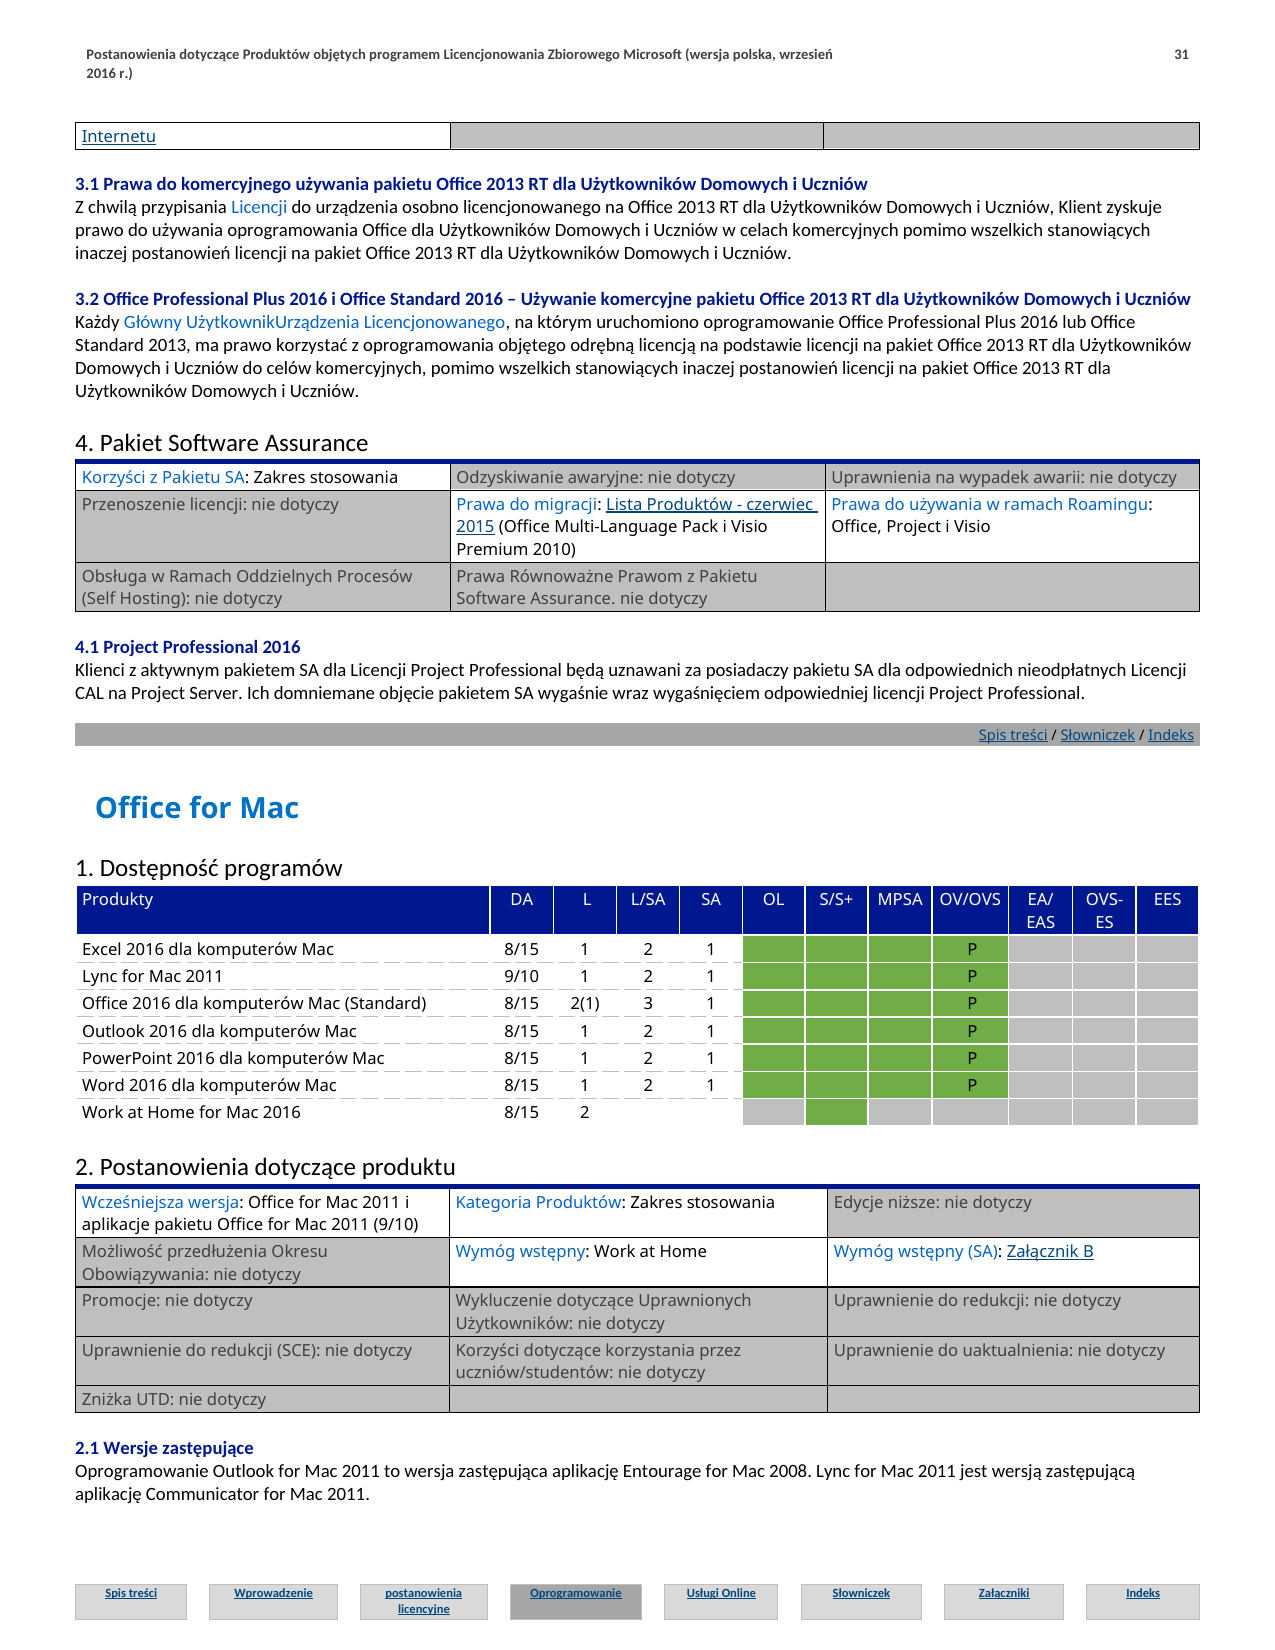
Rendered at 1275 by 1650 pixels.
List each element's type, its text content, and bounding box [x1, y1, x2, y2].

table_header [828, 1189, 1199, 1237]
list Oprogramowanie Outlook for Mac 2011 to wersja zastępująca aplikację Entourage for Mac 2008. Lync for Mac 2011 jest wersją zastępującą aplikację Communicator for Mac 2011. [75, 1459, 1200, 1504]
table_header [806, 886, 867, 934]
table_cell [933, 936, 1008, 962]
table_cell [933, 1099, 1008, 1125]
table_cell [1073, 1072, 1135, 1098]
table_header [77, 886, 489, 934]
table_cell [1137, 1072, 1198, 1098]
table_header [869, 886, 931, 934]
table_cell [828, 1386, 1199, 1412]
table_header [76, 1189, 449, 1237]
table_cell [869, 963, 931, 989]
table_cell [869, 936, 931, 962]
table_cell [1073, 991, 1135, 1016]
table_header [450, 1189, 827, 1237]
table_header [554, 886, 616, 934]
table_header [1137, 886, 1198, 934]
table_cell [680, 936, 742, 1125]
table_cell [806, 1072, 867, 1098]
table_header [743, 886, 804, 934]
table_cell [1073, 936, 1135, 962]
subtitle Office for Mac [75, 787, 1200, 827]
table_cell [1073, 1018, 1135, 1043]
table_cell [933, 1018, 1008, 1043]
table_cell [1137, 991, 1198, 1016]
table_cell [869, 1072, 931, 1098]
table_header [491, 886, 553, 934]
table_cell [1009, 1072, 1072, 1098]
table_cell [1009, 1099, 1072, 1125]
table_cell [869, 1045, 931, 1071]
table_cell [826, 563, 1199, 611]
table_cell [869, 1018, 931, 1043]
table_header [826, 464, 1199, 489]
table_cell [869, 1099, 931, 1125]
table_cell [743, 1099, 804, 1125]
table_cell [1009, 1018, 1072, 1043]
list Każdy Główny UżytkownikUrządzenia Licencjonowanego, na którym uruchomiono oprogramowanie Office Professional Plus 2016 lub Office Standard 2013, ma prawo korzystać z oprogramowania objętego odrębną licencją na podstawie licencji na pakiet Office 2013 RT dla Użytkowników Domowych i Uczniów do celów komercyjnych, pomimo wszelkich stanowiących inaczej postanowień licencji na pakiet Office 2013 RT dla Użytkowników Domowych i Uczniów. [75, 310, 1200, 402]
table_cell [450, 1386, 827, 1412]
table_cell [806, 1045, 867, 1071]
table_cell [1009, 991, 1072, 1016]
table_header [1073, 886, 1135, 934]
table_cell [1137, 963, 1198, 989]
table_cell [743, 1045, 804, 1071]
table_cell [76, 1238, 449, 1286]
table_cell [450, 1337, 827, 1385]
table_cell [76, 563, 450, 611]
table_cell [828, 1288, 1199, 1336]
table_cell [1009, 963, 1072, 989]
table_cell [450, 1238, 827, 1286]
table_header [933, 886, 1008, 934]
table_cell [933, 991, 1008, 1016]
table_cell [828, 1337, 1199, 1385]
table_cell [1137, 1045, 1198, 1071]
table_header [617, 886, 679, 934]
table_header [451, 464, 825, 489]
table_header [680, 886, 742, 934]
list 4. Pakiet Software Assurance [75, 427, 1200, 457]
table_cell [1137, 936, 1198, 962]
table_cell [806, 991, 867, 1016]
subtitle 4.1 Project Professional 2016 [75, 635, 1200, 658]
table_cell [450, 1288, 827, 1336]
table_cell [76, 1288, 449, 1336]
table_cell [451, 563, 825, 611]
subtitle 3.2 Office Professional Plus 2016 i Office Standard 2016 – Używanie komercyjne pakietu Office 2013 RT dla Użytkowników Domowych i Uczniów [75, 287, 1200, 310]
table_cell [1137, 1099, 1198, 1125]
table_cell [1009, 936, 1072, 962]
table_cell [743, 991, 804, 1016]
subtitle 3.1 Prawa do komercyjnego używania pakietu Office 2013 RT dla Użytkowników Domowych i Uczniów [75, 172, 1200, 195]
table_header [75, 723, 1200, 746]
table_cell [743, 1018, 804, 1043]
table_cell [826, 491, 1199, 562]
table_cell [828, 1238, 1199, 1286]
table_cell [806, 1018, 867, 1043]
list Klienci z aktywnym pakietem SA dla Licencji Project Professional będą uznawani za posiadaczy pakietu SA dla odpowiednich nieodpłatnych Licencji CAL na Project Server. Ich domniemane objęcie pakietem SA wygaśnie wraz wygaśnięciem odpowiedniej licencji Project Professional. [75, 658, 1200, 704]
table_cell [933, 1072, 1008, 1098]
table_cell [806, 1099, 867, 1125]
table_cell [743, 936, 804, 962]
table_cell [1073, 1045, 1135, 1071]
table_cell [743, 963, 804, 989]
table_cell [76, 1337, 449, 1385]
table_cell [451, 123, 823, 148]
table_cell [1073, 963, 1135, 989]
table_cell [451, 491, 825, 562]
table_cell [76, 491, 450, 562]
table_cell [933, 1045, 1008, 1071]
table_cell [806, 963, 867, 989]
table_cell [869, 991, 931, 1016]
subtitle 2.1 Wersje zastępujące [75, 1436, 1200, 1459]
list 1. Dostępność programów [75, 852, 1200, 883]
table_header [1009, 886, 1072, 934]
list 2. Postanowienia dotyczące produktu [75, 1151, 1200, 1182]
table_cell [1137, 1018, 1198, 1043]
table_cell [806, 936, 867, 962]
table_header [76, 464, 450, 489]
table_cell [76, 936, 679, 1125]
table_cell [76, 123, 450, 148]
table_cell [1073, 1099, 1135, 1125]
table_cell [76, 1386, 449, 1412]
list Z chwilą przypisania Licencji do urządzenia osobno licencjonowanego na Office 2013 RT dla Użytkowników Domowych i Uczniów, Klient zyskuje prawo do używania oprogramowania Office dla Użytkowników Domowych i Uczniów w celach komercyjnych pomimo wszelkich stanowiących inaczej postanowień licencji na pakiet Office 2013 RT dla Użytkowników Domowych i Uczniów. [75, 195, 1200, 264]
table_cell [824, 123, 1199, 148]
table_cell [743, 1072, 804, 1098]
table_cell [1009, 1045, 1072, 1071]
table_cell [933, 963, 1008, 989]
